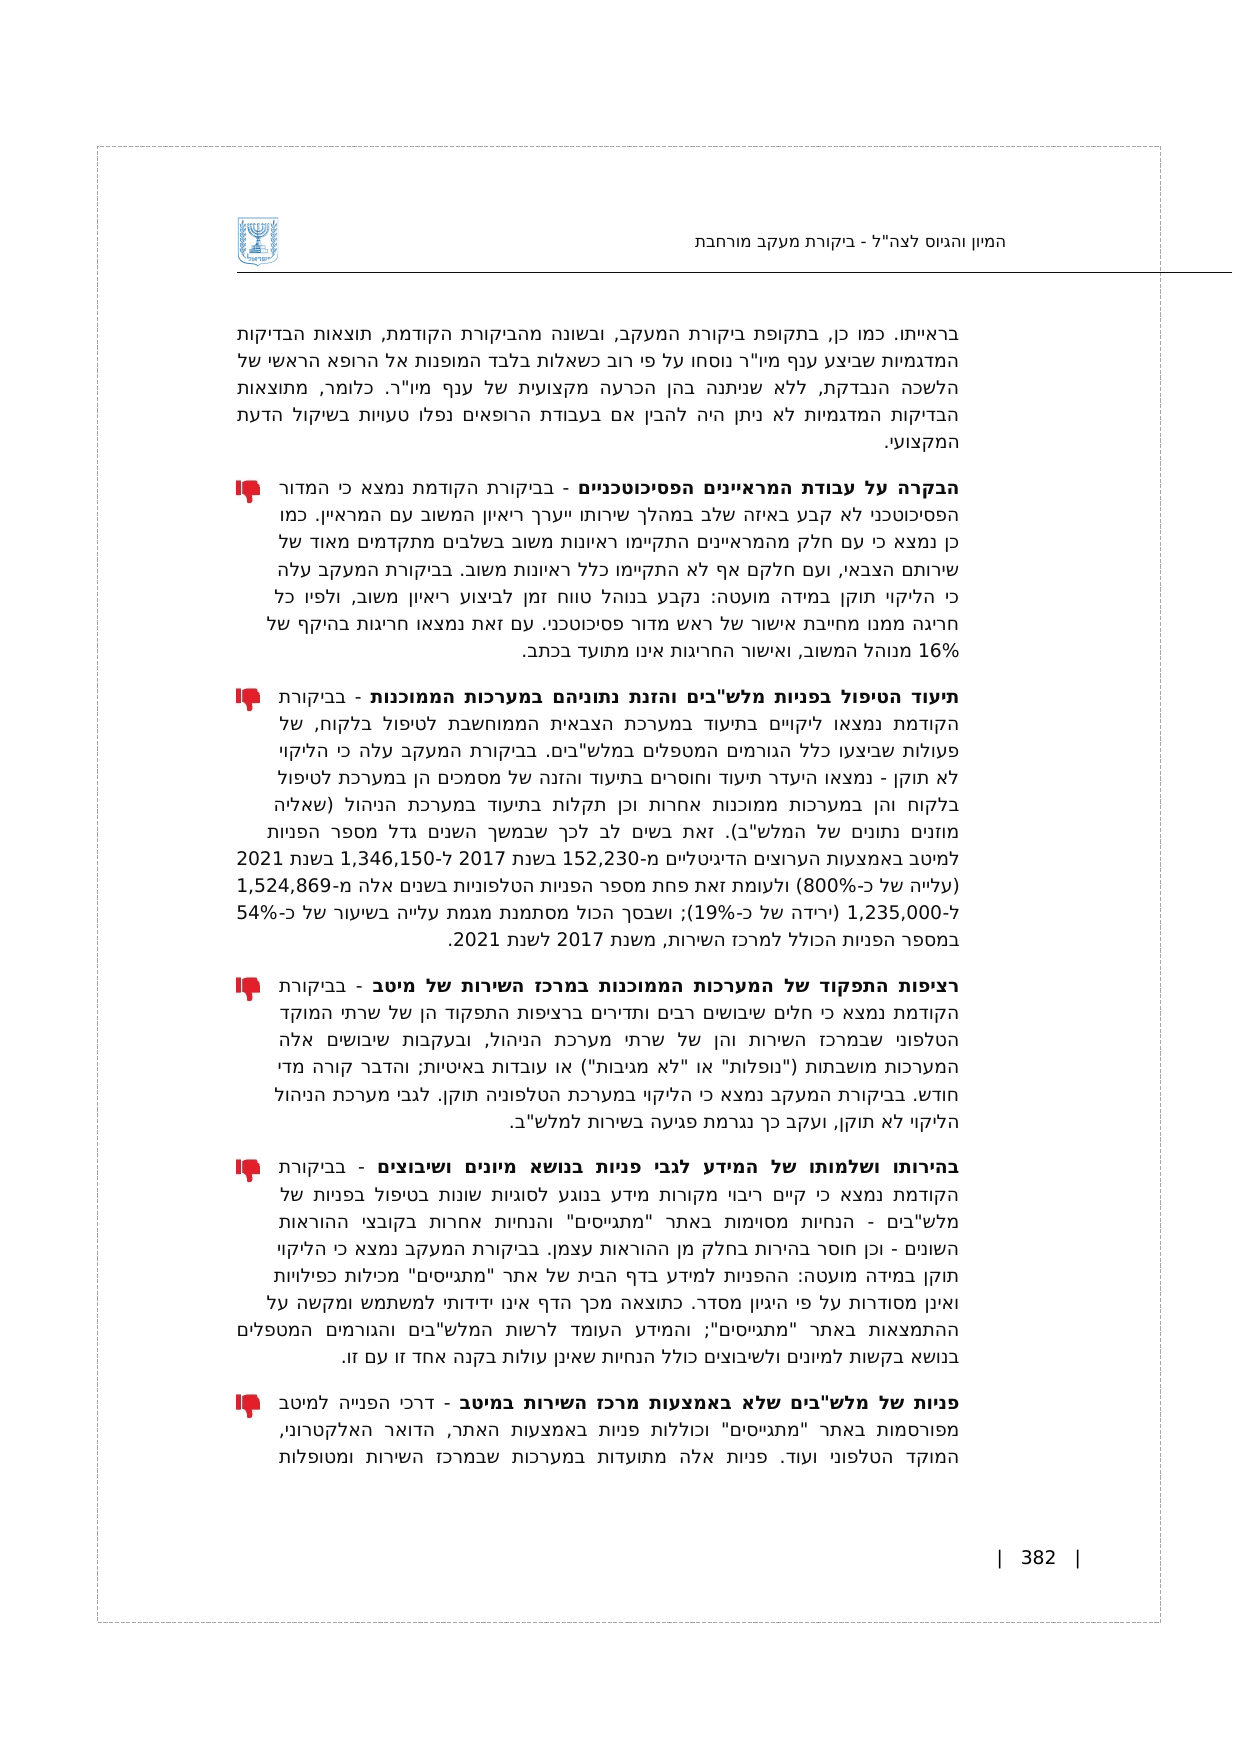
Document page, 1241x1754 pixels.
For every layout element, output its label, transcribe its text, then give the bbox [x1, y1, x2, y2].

text תיעוד הטיפול בפניות מלש"בים והזנת נתוניהם במערכות הממוכנות - בביקורת הקודמת נמצאו ליקויים בתיעוד במערכת הצבאית הממוחשבת לטיפול בלקוח, של פעולות שביצעו כלל הגורמים המטפלים במלש"בים. בביקורת המעקב עלה כי הליקוי לא תוקן - נמצאו היעדר תיעוד וחוסרים בתיעוד והזנה של מסמכים הן במערכת לטיפול בלקוח והן במערכות ממוכנות אחרות וכן תקלות בתיעוד במערכת הניהול (שאליה מוזנים נתונים של המלש"ב). זאת בשים לב לכך שבמשך השנים גדל מספר הפניות למיטב באמצעות הערוצים הדיגיטליים מ-152,230 בשנת 2017 ל-1,346,150 בשנת 2021 (עלייה של כ-800%) ולעומת זאת פחת מספר הפניות הטלפוניות בשנים אלה מ-1,524,869 ל-1,235,000 (ירידה של כ-19%); ושבסך הכול מסתמנת מגמת עלייה בשיעור של כ-54% במספר הפניות הכולל למרכז השירות, משנת 2017 לשנת 2021. [236, 681, 960, 952]
text בהירותו ושלמותו של המידע לגבי פניות בנושא מיונים ושיבוצים - בביקורת הקודמת נמצא כי קיים ריבוי מקורות מידע בנוגע לסוגיות שונות בטיפול בפניות של מלש"בים - הנחיות מסוימות באתר "מתגייסים" והנחיות אחרות בקובצי ההוראות השונים - וכן חוסר בהירות בחלק מן ההוראות עצמן. בביקורת המעקב נמצא כי הליקוי תוקן במידה מועטה: ההפניות למידע בדף הבית של אתר "מתגייסים" מכילות כפילויות ואינן מסודרות על פי היגיון מסדר. כתוצאה מכך הדף אינו ידידותי למשתמש ומקשה על ההתמצאות באתר "מתגייסים"; והמידע העומד לרשות המלש"בים והגורמים המטפלים בנושא בקשות למיונים ולשיבוצים כולל הנחיות שאינן עולות בקנה אחד זו עם זו. [236, 1152, 960, 1369]
picture [234, 686, 260, 712]
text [236, 319, 960, 454]
picture [234, 1392, 260, 1418]
text רציפות התפקוד של המערכות הממוכנות במרכז השירות של מיטב - בביקורת הקודמת נמצא כי חלים שיבושים רבים ותדירים ברציפות התפקוד הן של שרתי המוקד הטלפוני שבמרכז השירות והן של שרתי מערכת הניהול, ובעקבות שיבושים אלה המערכות מושבתות ("נופלות" או "לא מגיבות") או עובדות באיטיות; והדבר קורה מדי חודש. בביקורת המעקב נמצא כי הליקוי במערכת הטלפוניה תוקן. לגבי מערכת הניהול הליקוי לא תוקן, ועקב כך נגרמת פגיעה בשירות למלש"ב. [236, 971, 960, 1133]
text הבקרה על עבודת המראיינים הפסיכוטכניים - בביקורת הקודמת נמצא כי המדור הפסיכוטכני לא קבע באיזה שלב במהלך שירותו ייערך ריאיון המשוב עם המראיין. כמו כן נמצא כי עם חלק מהמראיינים התקיימו ראיונות משוב בשלבים מתקדמים מאוד של שירותם הצבאי, ועם חלקם אף לא התקיימו כלל ראיונות משוב. בביקורת המעקב עלה כי הליקוי תוקן במידה מועטה: נקבע בנוהל טווח זמן לביצוע ריאיון משוב, ולפיו כל חריגה ממנו מחייבת אישור של ראש מדור פסיכוטכני. עם זאת נמצאו חריגות בהיקף של 16% מנוהל המשוב, ואישור החריגות אינו מתועד בכתב. [236, 473, 960, 663]
picture [234, 478, 260, 503]
picture [234, 976, 260, 1001]
picture [234, 1157, 260, 1182]
